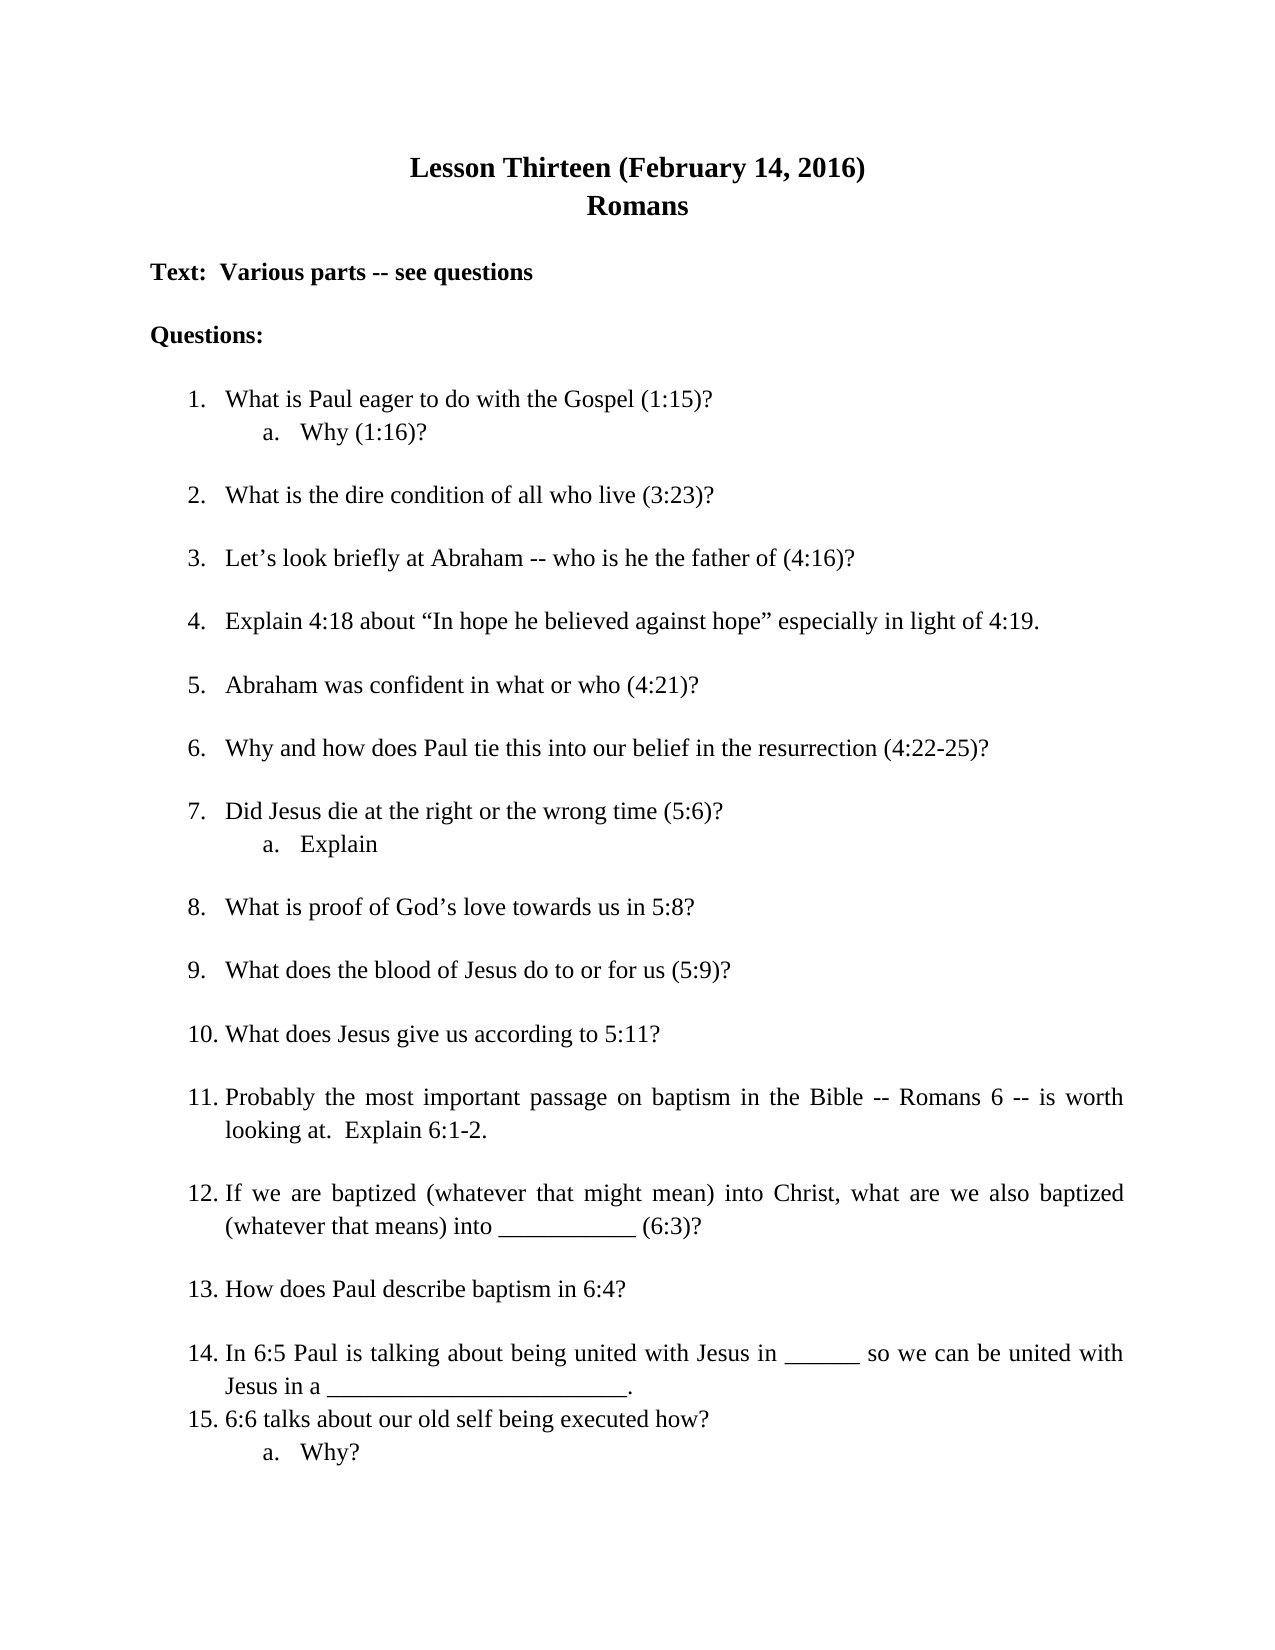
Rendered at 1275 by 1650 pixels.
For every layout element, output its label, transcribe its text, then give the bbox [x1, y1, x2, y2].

list Why (1:16)? [262, 417, 1125, 446]
list Why and how does Paul tie this into our belief in the resurrection (4:22-25)? [187, 733, 1125, 762]
list What does the blood of Jesus do to or for us (5:9)? [187, 956, 1125, 984]
list What is the dire condition of all who live (3:23)? [187, 480, 1125, 509]
list What does Jesus give us according to 5:11? [187, 1019, 1125, 1048]
text Questions: [150, 321, 1125, 349]
text Text: Various parts -- see questions [150, 257, 1125, 286]
text Romans [150, 188, 1125, 222]
list Explain [262, 829, 1125, 858]
list 6:6 talks about our old self being executed how? [187, 1404, 1125, 1433]
list Did Jesus die at the right or the wrong time (5:6)? [187, 796, 1125, 825]
list If we are baptized (whatever that might mean) into Christ, what are we also baptized (whatever that means) into ___________ (6:3)? [187, 1178, 1125, 1240]
list How does Paul describe baptism in 6:4? [187, 1274, 1125, 1303]
list What is Paul eager to do with the Gospel (1:15)? [187, 384, 1125, 412]
list What is proof of God’s love towards us in 5:8? [187, 892, 1125, 921]
text Lesson Thirteen (February 14, 2016) [150, 150, 1125, 183]
list Probably the most important passage on baptism in the Bible -- Romans 6 -- is worth looking at. Explain 6:1-2. [187, 1082, 1125, 1144]
list Why? [262, 1437, 1125, 1466]
list Abraham was confident in what or who (4:21)? [187, 670, 1125, 698]
list Let’s look briefly at Abraham -- who is he the father of (4:16)? [187, 543, 1125, 572]
list Explain 4:18 about “In hope he believed against hope” especially in light of 4:19. [187, 606, 1125, 635]
list In 6:5 Paul is talking about being united with Jesus in ______ so we can be united with Jesus in a ________________________. [187, 1338, 1125, 1399]
